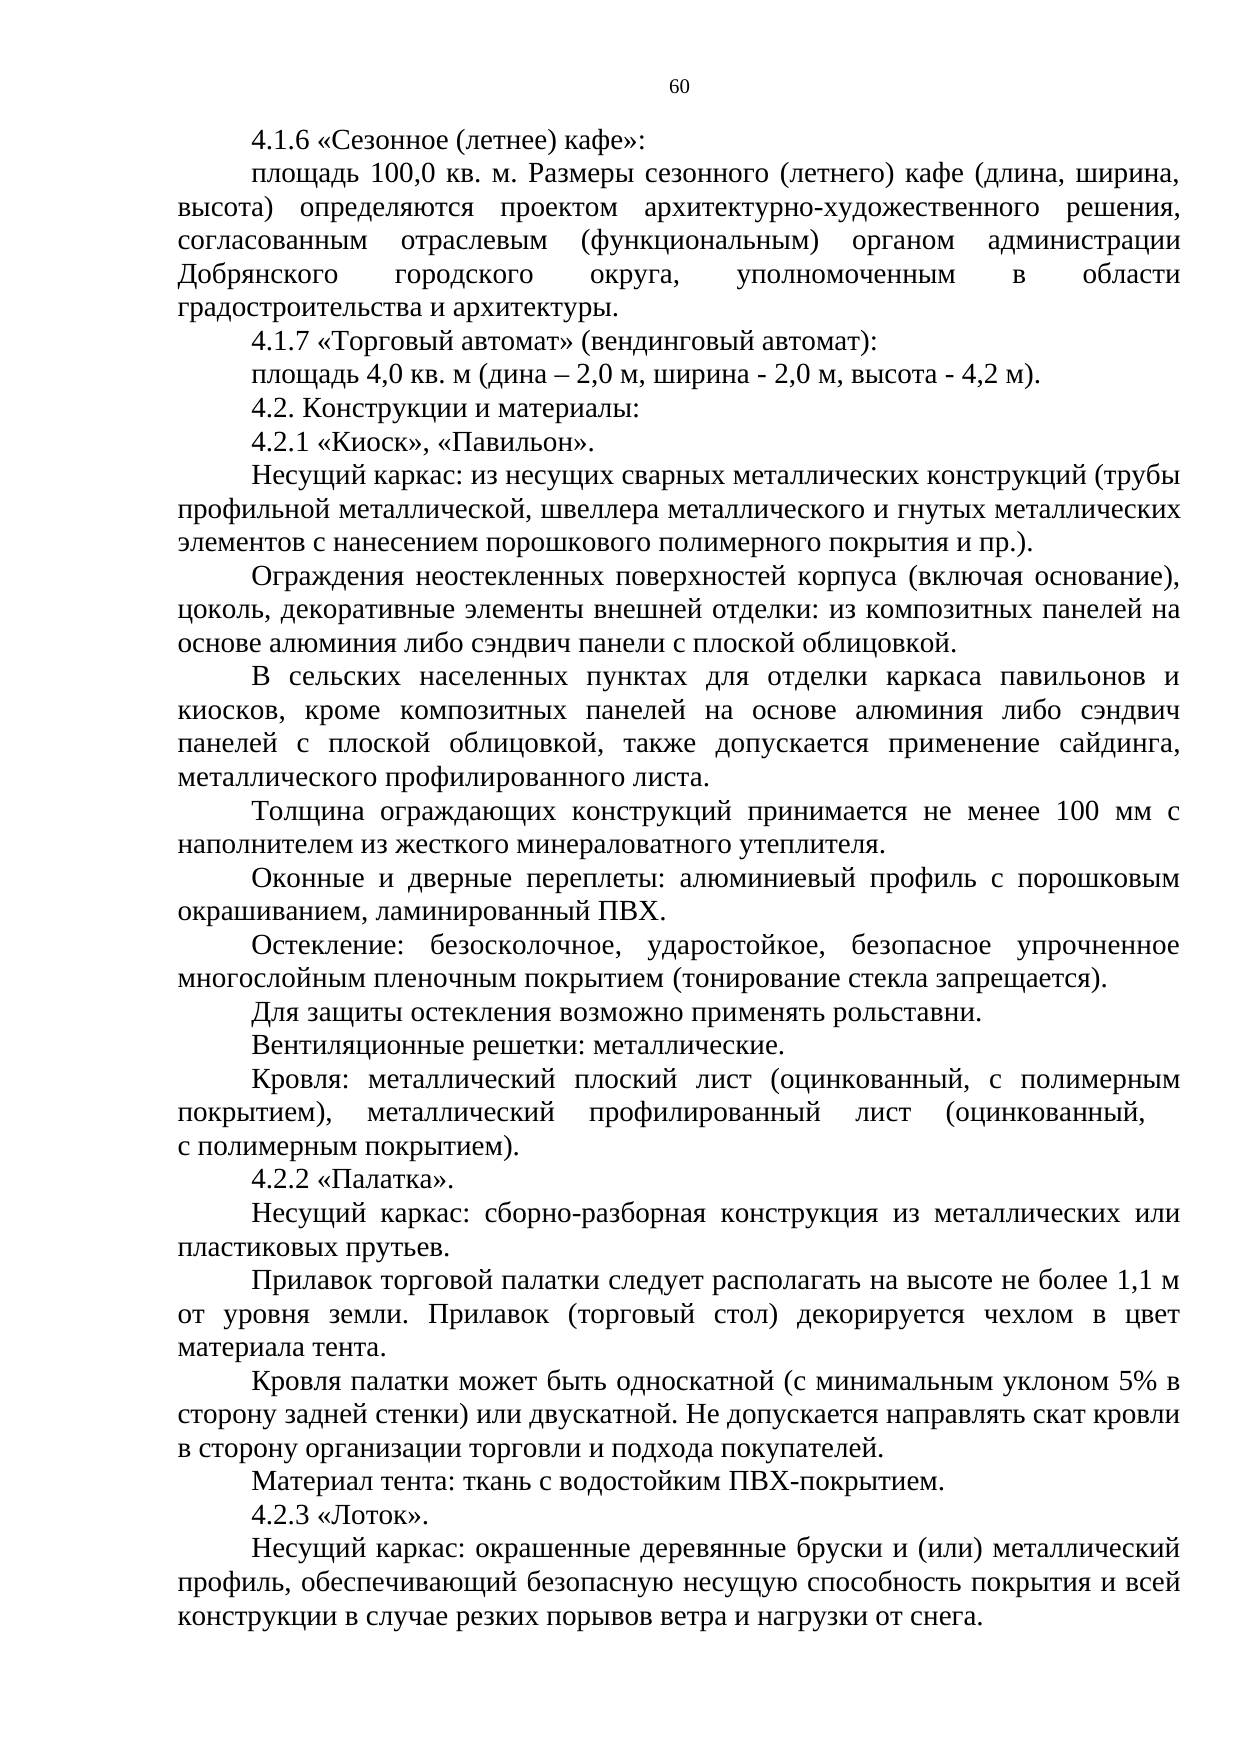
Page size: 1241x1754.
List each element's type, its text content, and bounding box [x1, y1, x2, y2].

text Материал тента: ткань с водостойким ПВХ-покрытием. [177, 1463, 1181, 1497]
text 4.1.6 «Сезонное (летнее) кафе»: [177, 122, 1181, 155]
text 4.2. Конструкции и материалы: [177, 390, 1181, 424]
text Несущий каркас: из несущих сварных металлических конструкций (трубы профильной металлической, швеллера металлического и гнутых металлических элементов с нанесением порошкового полимерного покрытия и пр.). [177, 457, 1181, 558]
text Вентиляционные решетки: металлические. [177, 1027, 1181, 1061]
text Кровля палатки может быть односкатной (с минимальным уклоном 5% в сторону задней стенки) или двускатной. Не допускается направлять скат кровли в сторону организации торговли и подхода покупателей. [177, 1363, 1181, 1463]
text Оконные и дверные переплеты: алюминиевый профиль с порошковым окрашиванием, ламинированный ПВХ. [177, 860, 1181, 927]
text 4.2.3 «Лоток». [177, 1497, 1181, 1531]
text Несущий каркас: окрашенные деревянные бруски и (или) металлический профиль, обеспечивающий безопасную несущую способность покрытия и всей конструкции в случае резких порывов ветра и нагрузки от снега. [177, 1531, 1181, 1631]
text Прилавок торговой палатки следует располагать на высоте не более 1,1 м от уровня земли. Прилавок (торговый стол) декорируется чехлом в цвет материала тента. [177, 1262, 1181, 1363]
text площадь 100,0 кв. м. Размеры сезонного (летнего) кафе (длина, ширина, высота) определяются проектом архитектурно-художественного решения, согласованным отраслевым (функциональным) органом администрации Добрянского городского округа, уполномоченным в области градостроительства и архитектуры. [177, 155, 1181, 323]
text площадь 4,0 кв. м (дина – 2,0 м, ширина - 2,0 м, высота - 4,2 м). [177, 357, 1181, 390]
text В сельских населенных пунктах для отделки каркаса павильонов и киосков, кроме композитных панелей на основе алюминия либо сэндвич панелей с плоской облицовкой, также допускается применение сайдинга, металлического профилированного листа. [177, 658, 1181, 793]
text Ограждения неостекленных поверхностей корпуса (включая основание), цоколь, декоративные элементы внешней отделки: из композитных панелей на основе алюминия либо сэндвич панели с плоской облицовкой. [177, 558, 1181, 658]
text 4.1.7 «Торговый автомат» (вендинговый автомат): [177, 323, 1181, 357]
text 4.2.1 «Киоск», «Павильон». [177, 424, 1181, 457]
text Толщина ограждающих конструкций принимается не менее 100 мм с наполнителем из жесткого минераловатного утеплителя. [177, 793, 1181, 860]
text Остекление: безосколочное, ударостойкое, безопасное упрочненное многослойным пленочным покрытием (тонирование стекла запрещается). [177, 927, 1181, 994]
text 4.2.2 «Палатка». [177, 1162, 1181, 1195]
text Несущий каркас: сборно-разборная конструкция из металлических или пластиковых прутьев. [177, 1195, 1181, 1262]
text Кровля: металлический плоский лист (оцинкованный, с полимерным покрытием), металлический профилированный лист (оцинкованный, с полимерным покрытием). [177, 1061, 1181, 1162]
text Для защиты остекления возможно применять рольставни. [177, 994, 1181, 1027]
